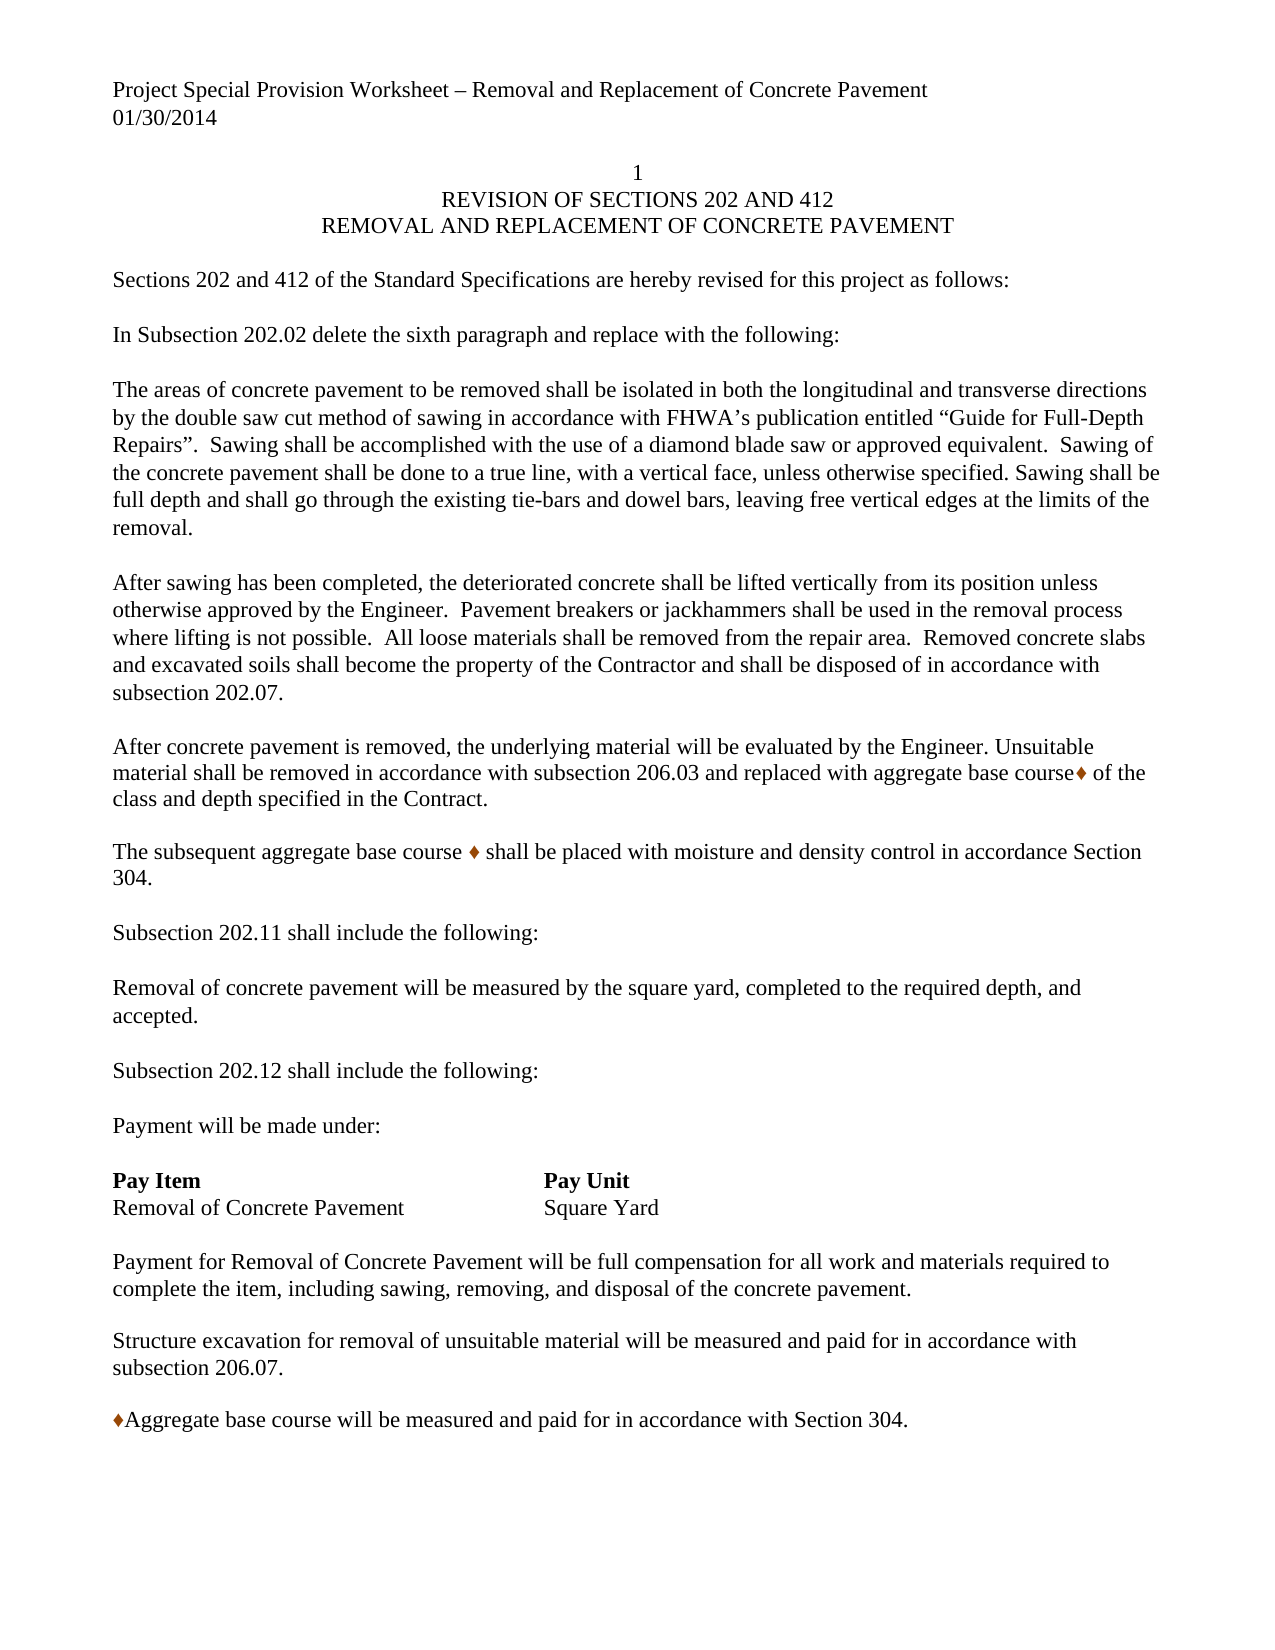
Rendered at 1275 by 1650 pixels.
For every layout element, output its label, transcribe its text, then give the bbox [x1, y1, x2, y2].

text Structure excavation for removal of unsuitable material will be measured and paid for in accordance with subsection 206.07. [112, 1327, 1162, 1380]
text Removal of concrete pavement will be measured by the square yard, completed to the required depth, and accepted. [112, 973, 1162, 1028]
text Subsection 202.12 shall include the following: [112, 1056, 1162, 1083]
text 01/30/2014 [112, 102, 1162, 130]
text The areas of concrete pavement to be removed shall be isolated in both the longitudinal and transverse directions by the double saw cut method of sawing in accordance with FHWA’s publication entitled “Guide for Full-Depth Repairs”. Sawing shall be accomplished with the use of a diamond blade saw or approved equivalent. Sawing of the concrete pavement shall be done to a true line, with a vertical face, unless otherwise specified. Sawing shall be full depth and shall go through the existing tie-bars and dowel bars, leaving free vertical edges at the limits of the removal. [112, 375, 1162, 540]
text Payment for Removal of Concrete Pavement will be full compensation for all work and materials required to complete the item, including sawing, removing, and disposal of the concrete pavement. [112, 1248, 1162, 1301]
text The subsequent aggregate base course ♦ shall be placed with moisture and density control in accordance Section 304. [112, 838, 1162, 891]
text ♦Aggregate base course will be measured and paid for in accordance with Section 304. [112, 1406, 1162, 1433]
text REMOVAL AND REPLACEMENT OF CONCRETE PAVEMENT [112, 212, 1162, 239]
text After concrete pavement is removed, the underlying material will be evaluated by the Engineer. Unsuitable material shall be removed in accordance with subsection 206.03 and replaced with aggregate base course♦ of the class and depth specified in the Contract. [112, 733, 1162, 812]
text After sawing has been completed, the deteriorated concrete shall be lifted vertically from its position unless otherwise approved by the Engineer. Pavement breakers or jackhammers shall be used in the removal process where lifting is not possible. All loose materials shall be removed from the repair area. Removed concrete slabs and excavated soils shall become the property of the Contractor and shall be disposed of in accordance with subsection 202.07. [112, 568, 1162, 705]
text In Subsection 202.02 delete the sixth paragraph and replace with the following: [112, 320, 1162, 348]
text Payment will be made under: [112, 1111, 1162, 1138]
text Sections 202 and 412 of the Standard Specifications are hereby revised for this project as follows: [112, 265, 1162, 293]
subtitle Pay Item Pay Unit [112, 1166, 1162, 1193]
text 1 [112, 157, 1162, 185]
text REVISION OF SECTIONS 202 AND 412 [112, 185, 1162, 212]
text Project Special Provision Worksheet – Removal and Replacement of Concrete Pavement [112, 75, 1162, 102]
text Subsection 202.11 shall include the following: [112, 918, 1162, 946]
text Removal of Yard [112, 1193, 1162, 1221]
